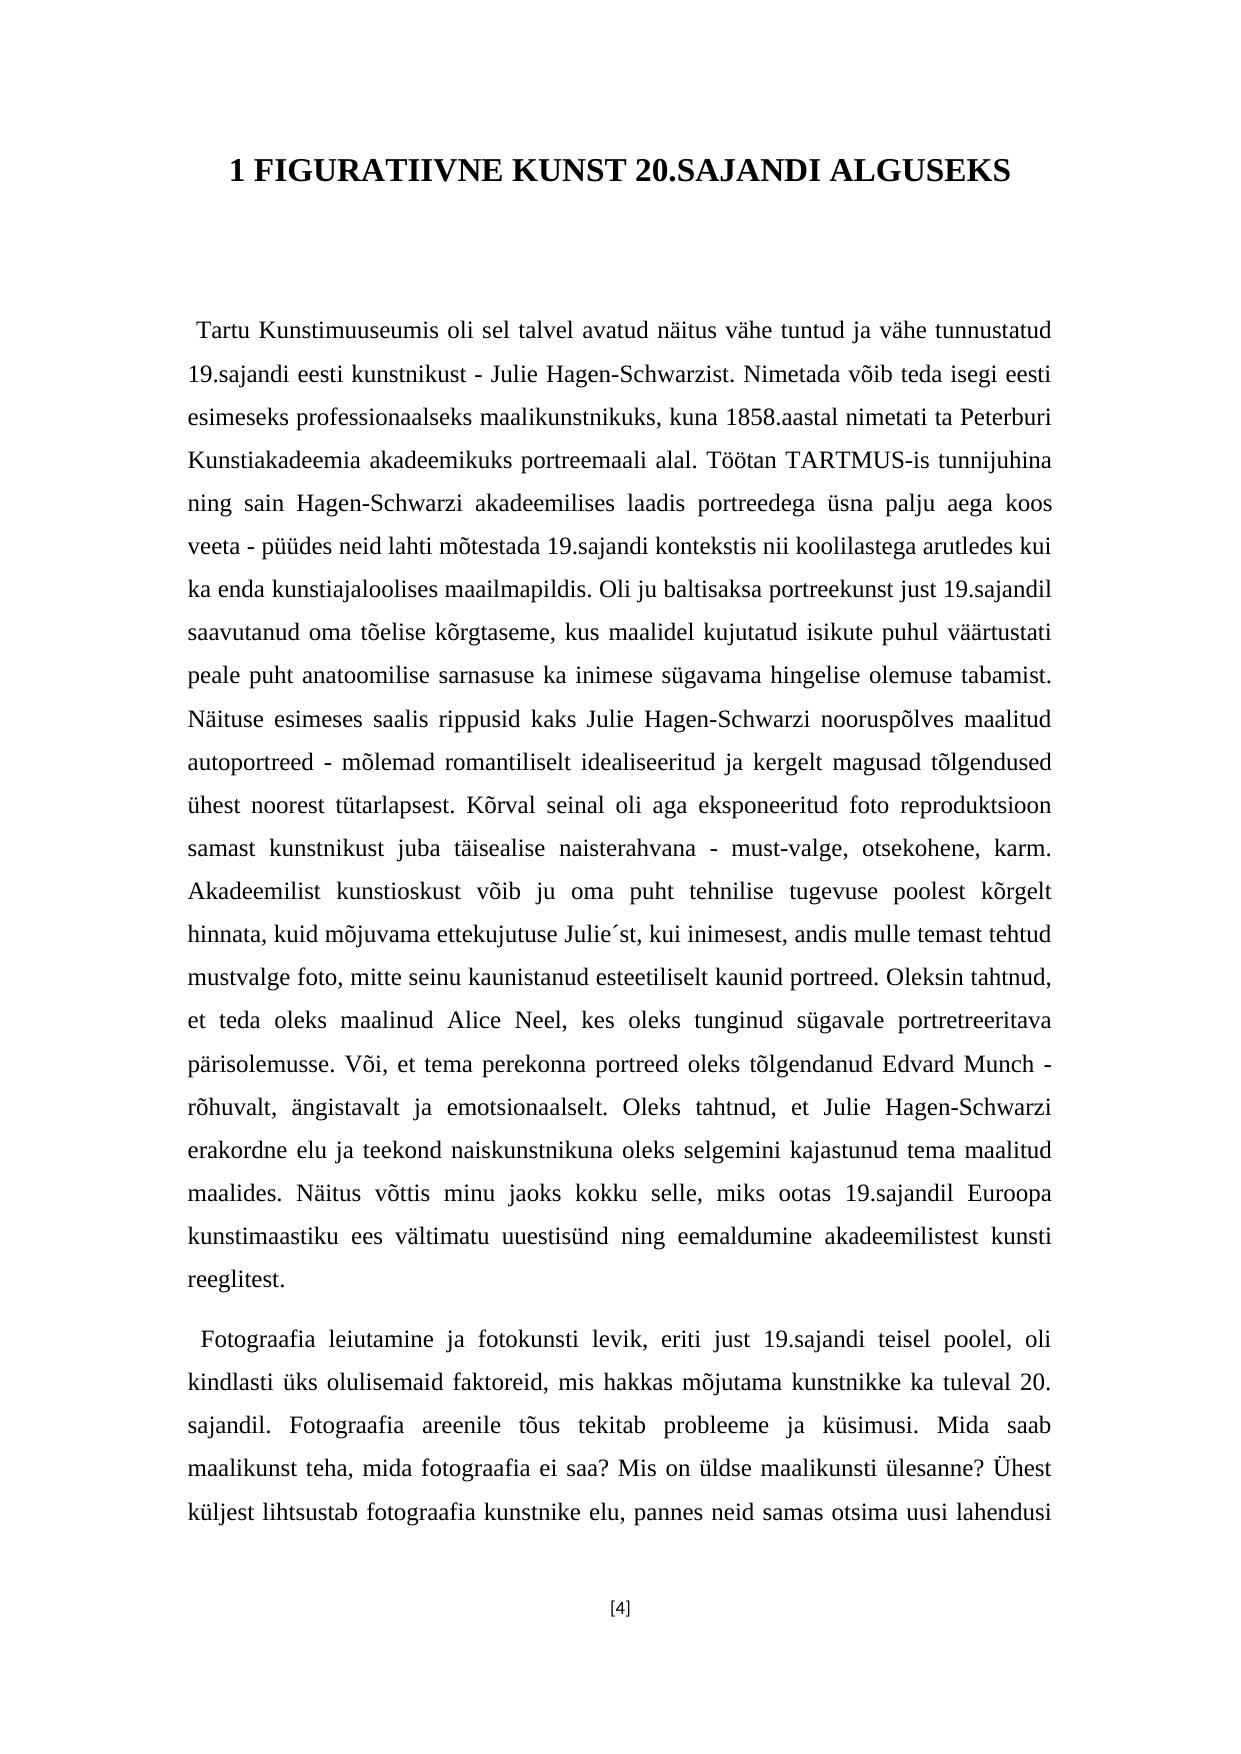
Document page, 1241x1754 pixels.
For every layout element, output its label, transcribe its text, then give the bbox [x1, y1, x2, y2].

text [187, 1324, 1053, 1525]
text Tartu Kunstimuuseumis oli sel talvel avatud näitus vähe tuntud ja vähe tunnustatud 19.sajandi eesti kunstnikust - Julie Hagen-Schwarzist. Nimetada võib teda isegi eesti esimeseks professionaalseks maalikunstnikuks, kuna 1858.aastal nimetati ta Peterburi Kunstiakadeemia akadeemikuks portreemaali alal. Töötan TARTMUS-is tunnijuhina ning sain Hagen-Schwarzi akadeemilises laadis portreedega üsna palju aega koos veeta - püüdes neid lahti mõtestada 19.sajandi kontekstis nii koolilastega arutledes kui ka enda kunstiajaloolises maailmapildis. Oli ju baltisaksa portreekunst just 19.sajandil saavutanud oma tõelise kõrgtaseme, kus maalidel kujutatud isikute puhul väärtustati peale puht anatoomilise sarnasuse ka inimese sügavama hingelise olemuse tabamist. Näituse esimeses saalis rippusid kaks Julie Hagen-Schwarzi nooruspõlves maalitud autoportreed - mõlemad romantiliselt idealiseeritud ja kergelt magusad tõlgendused ühest noorest tütarlapsest. Kõrval seinal oli aga eksponeeritud foto reproduktsioon samast kunstnikust juba täisealise naisterahvana - must-valge, otsekohene, karm. Akadeemilist kunstioskust võib ju oma puht tehnilise tugevuse poolest kõrgelt hinnata, kuid mõjuvama ettekujutuse Julie´st, kui inimesest, andis mulle temast tehtud mustvalge foto, mitte seinu kaunistanud esteetiliselt kaunid portreed. Oleksin tahtnud, et teda oleks maalinud Alice Neel, kes oleks tunginud sügavale portretreeritava pärisolemusse. Või, et tema perekonna portreed oleks tõlgendanud Edvard Munch - rõhuvalt, ängistavalt ja emotsionaalselt. Oleks tahtnud, et Julie Hagen-Schwarzi erakordne elu ja teekond naiskunstnikuna oleks selgemini kajastunud tema maalitud maalides. Näitus võttis minu jaoks kokku selle, miks ootas 19.sajandil Euroopa kunstimaastiku ees vältimatu uuestisünd ning eemaldumine akadeemilistest kunsti reeglitest. [187, 316, 1053, 1293]
text 1 FIGURATIIVNE KUNST 20.SAJANDI ALGUSEKS [187, 150, 1053, 188]
